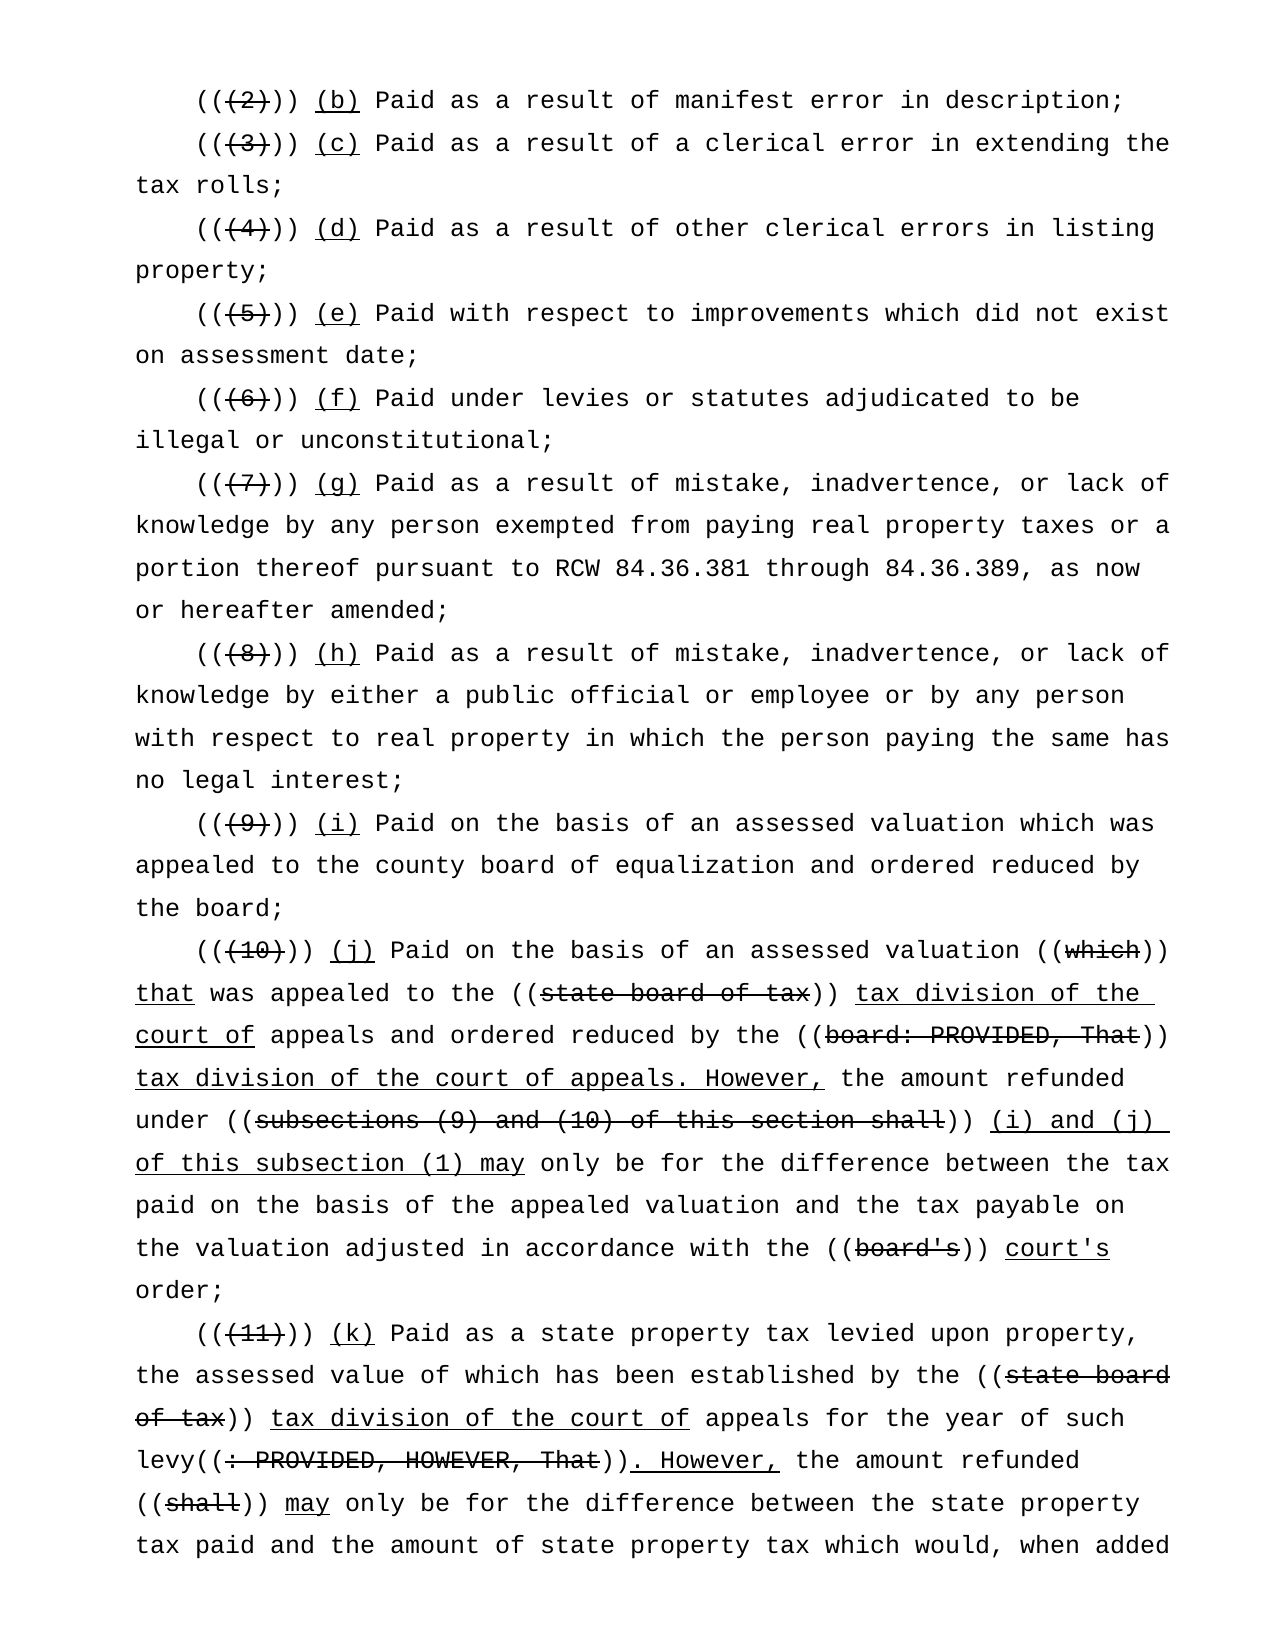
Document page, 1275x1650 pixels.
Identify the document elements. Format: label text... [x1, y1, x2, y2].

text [135, 1307, 1170, 1562]
text (((4))) (d) Paid as a result of other clerical errors in listing property; [135, 202, 1170, 287]
text (((10))) (j) Paid on the basis of an assessed valuation ((which)) that was appealed to the ((state board of tax)) tax division of the court of appeals and ordered reduced by the ((board: PROVIDED, That)) tax division of the court of appeals. However, the amount refunded under ((subsections (9) and (10) of this section shall)) (i) and (j) of this subsection (1) may only be for the difference between the tax paid on the basis of the appealed valuation and the tax payable on the valuation adjusted in accordance with the ((board's)) court's order; [135, 925, 1170, 1307]
text (((3))) (c) Paid as a result of a clerical error in extending the tax rolls; [135, 117, 1170, 202]
text (((9))) (i) Paid on the basis of an assessed valuation which was appealed to the county board of equalization and ordered reduced by the board; [135, 797, 1170, 925]
text (((5))) (e) Paid with respect to improvements which did not exist on assessment date; [135, 287, 1170, 372]
text (((8))) (h) Paid as a result of mistake, inadvertence, or lack of knowledge by either a public official or employee or by any person with respect to real property in which the person paying the same has no legal interest; [135, 627, 1170, 797]
text (((6))) (f) Paid under levies or statutes adjudicated to be illegal or unconstitutional; [135, 372, 1170, 457]
text (((7))) (g) Paid as a result of mistake, inadvertence, or lack of knowledge by any person exempted from paying real property taxes or a portion thereof pursuant to RCW 84.36.381 through 84.36.389, as now or hereafter amended; [135, 457, 1170, 627]
text (((2))) (b) Paid as a result of manifest error in description; [135, 75, 1170, 117]
